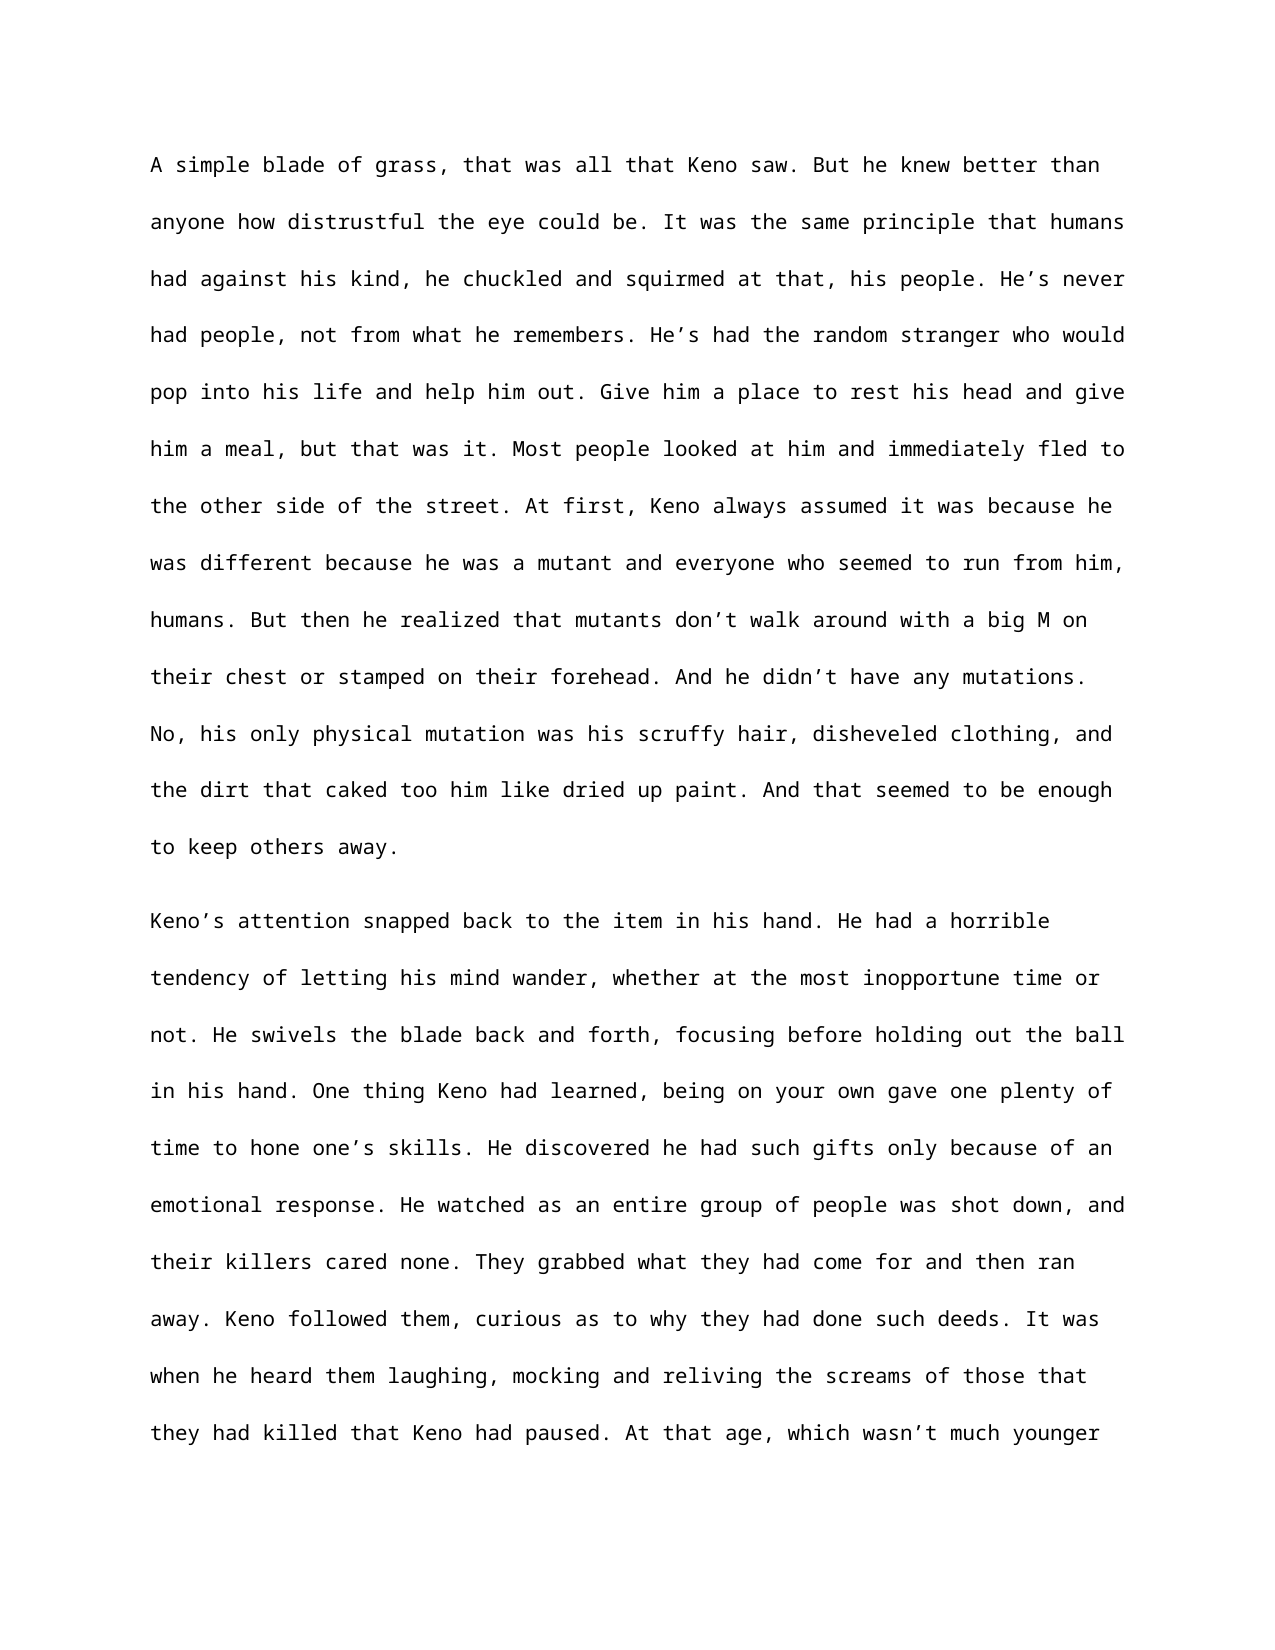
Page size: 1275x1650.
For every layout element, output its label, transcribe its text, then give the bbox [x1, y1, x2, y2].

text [150, 906, 1125, 1446]
text A simple blade of grass, that was all that Keno saw. But he knew better than anyone how distrustful the eye could be. It was the same principle that humans had against his kind, he chuckled and squirmed at that, his people. He’s never had people, not from what he remembers. He’s had the random stranger who would pop into his life and help him out. Give him a place to rest his head and give him a meal, but that was it. Most people looked at him and immediately fled to the other side of the street. At first, Keno always assumed it was because he was different because he was a mutant and everyone who seemed to run from him, humans. But then he realized that mutants don’t walk around with a big M on their chest or stamped on their forehead. And he didn’t have any mutations. No, his only physical mutation was his scruffy hair, disheveled clothing, and the dirt that caked too him like dried up paint. And that seemed to be enough to keep others away. [150, 150, 1125, 861]
